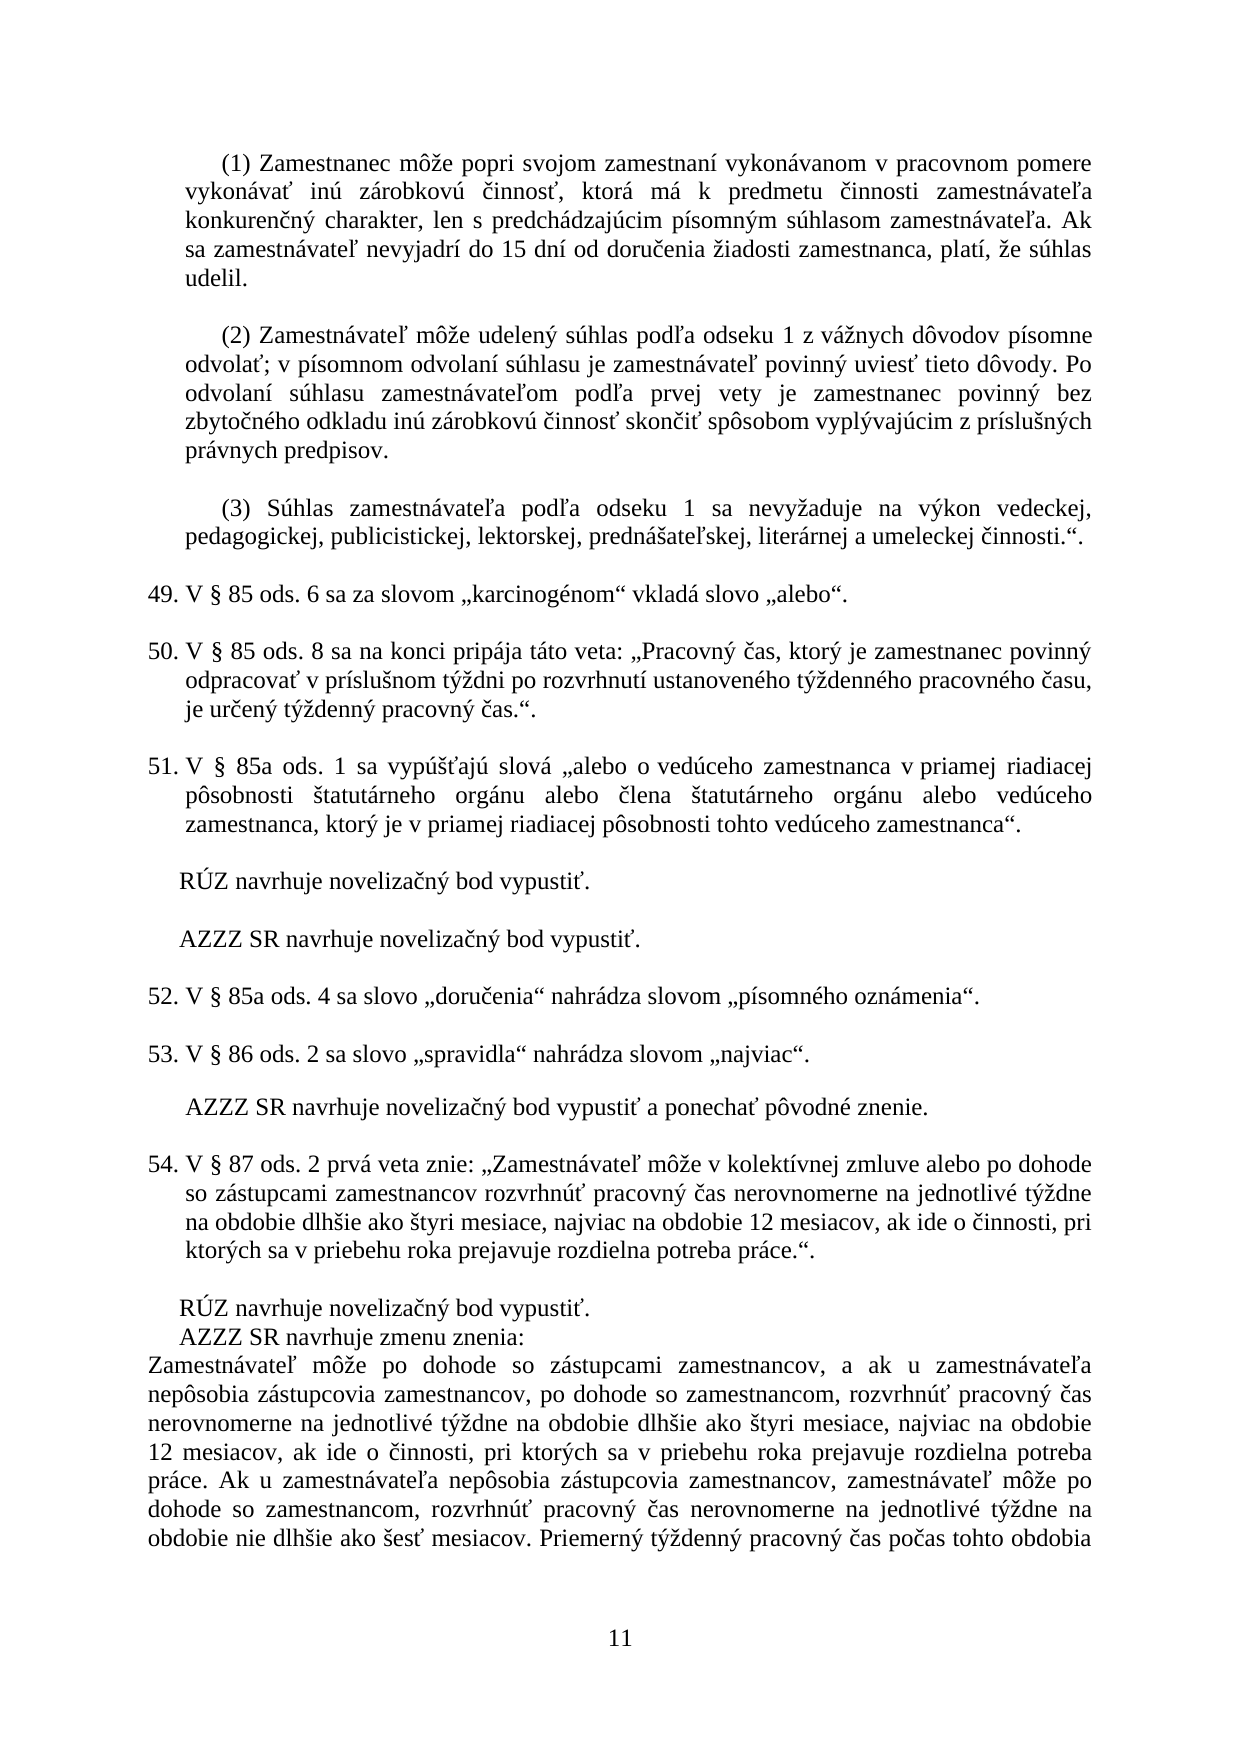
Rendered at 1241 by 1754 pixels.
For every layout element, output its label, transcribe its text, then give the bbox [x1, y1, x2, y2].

list V § 85a ods. 4 sa slovo „doručenia“ nahrádza slovom „písomného oznámenia“. [148, 981, 1093, 1010]
list V § 85a ods. 1 sa vypúšťajú slová „alebo o vedúceho zamestnanca v priamej riadiacej pôsobnosti štatutárneho orgánu alebo člena štatutárneho orgánu alebo vedúceho zamestnanca, ktorý je v priamej riadiacej pôsobnosti tohto vedúceho zamestnanca“. [148, 751, 1093, 838]
text (3) Súhlas zamestnávateľa podľa odseku 1 sa nevyžaduje na výkon vedeckej, pedagogickej, publicistickej, lektorskej, prednášateľskej, literárnej a umeleckej činnosti.“. [185, 493, 1093, 550]
text AZZZ SR navrhuje zmenu znenia: [148, 1322, 1093, 1350]
text (2) Zamestnávateľ môže udelený súhlas podľa odseku 1 z vážnych dôvodov písomne odvolať; v písomnom odvolaní súhlasu je zamestnávateľ povinný uviesť tieto dôvody. Po odvolaní súhlasu zamestnávateľom podľa prvej vety je zamestnanec povinný bez zbytočného odkladu inú zárobkovú činnosť skončiť spôsobom vyplývajúcim z príslušných právnych predpisov. [185, 320, 1093, 464]
text AZZZ SR navrhuje novelizačný bod vypustiť a ponechať pôvodné znenie. [185, 1092, 1093, 1120]
list V § 85 ods. 6 sa za slovom „karcinogénom“ vkladá slovo „alebo“. [148, 579, 1093, 608]
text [148, 1350, 1093, 1552]
text AZZZ SR navrhuje novelizačný bod vypustiť. [148, 924, 1093, 953]
list V § 85 ods. 8 sa na konci pripája táto veta: „Pracovný čas, ktorý je zamestnanec povinný odpracovať v príslušnom týždni po rozvrhnutí ustanoveného týždenného pracovného času, je určený týždenný pracovný čas.“. [148, 636, 1093, 723]
list V § 86 ods. 2 sa slovo „spravidla“ nahrádza slovom „najviac“. [148, 1039, 1093, 1068]
text RÚZ navrhuje novelizačný bod vypustiť. [148, 1293, 1093, 1322]
list V § 87 ods. 2 prvá veta znie: „Zamestnávateľ môže v kolektívnej zmluve alebo po dohode so zástupcami zamestnancov rozvrhnúť pracovný čas nerovnomerne na jednotlivé týždne na obdobie dlhšie ako štyri mesiace, najviac na obdobie 12 mesiacov, ak ide o činnosti, pri ktorých sa v priebehu roka prejavuje rozdielna potreba práce.“. [148, 1149, 1093, 1264]
text (1) Zamestnanec môže popri svojom zamestnaní vykonávanom v pracovnom pomere vykonávať inú zárobkovú činnosť, ktorá má k predmetu činnosti zamestnávateľa konkurenčný charakter, len s predchádzajúcim písomným súhlasom zamestnávateľa. Ak sa zamestnávateľ nevyjadrí do 15 dní od doručenia žiadosti zamestnanca, platí, že súhlas udelil. [185, 148, 1093, 291]
text RÚZ navrhuje novelizačný bod vypustiť. [148, 866, 1093, 895]
